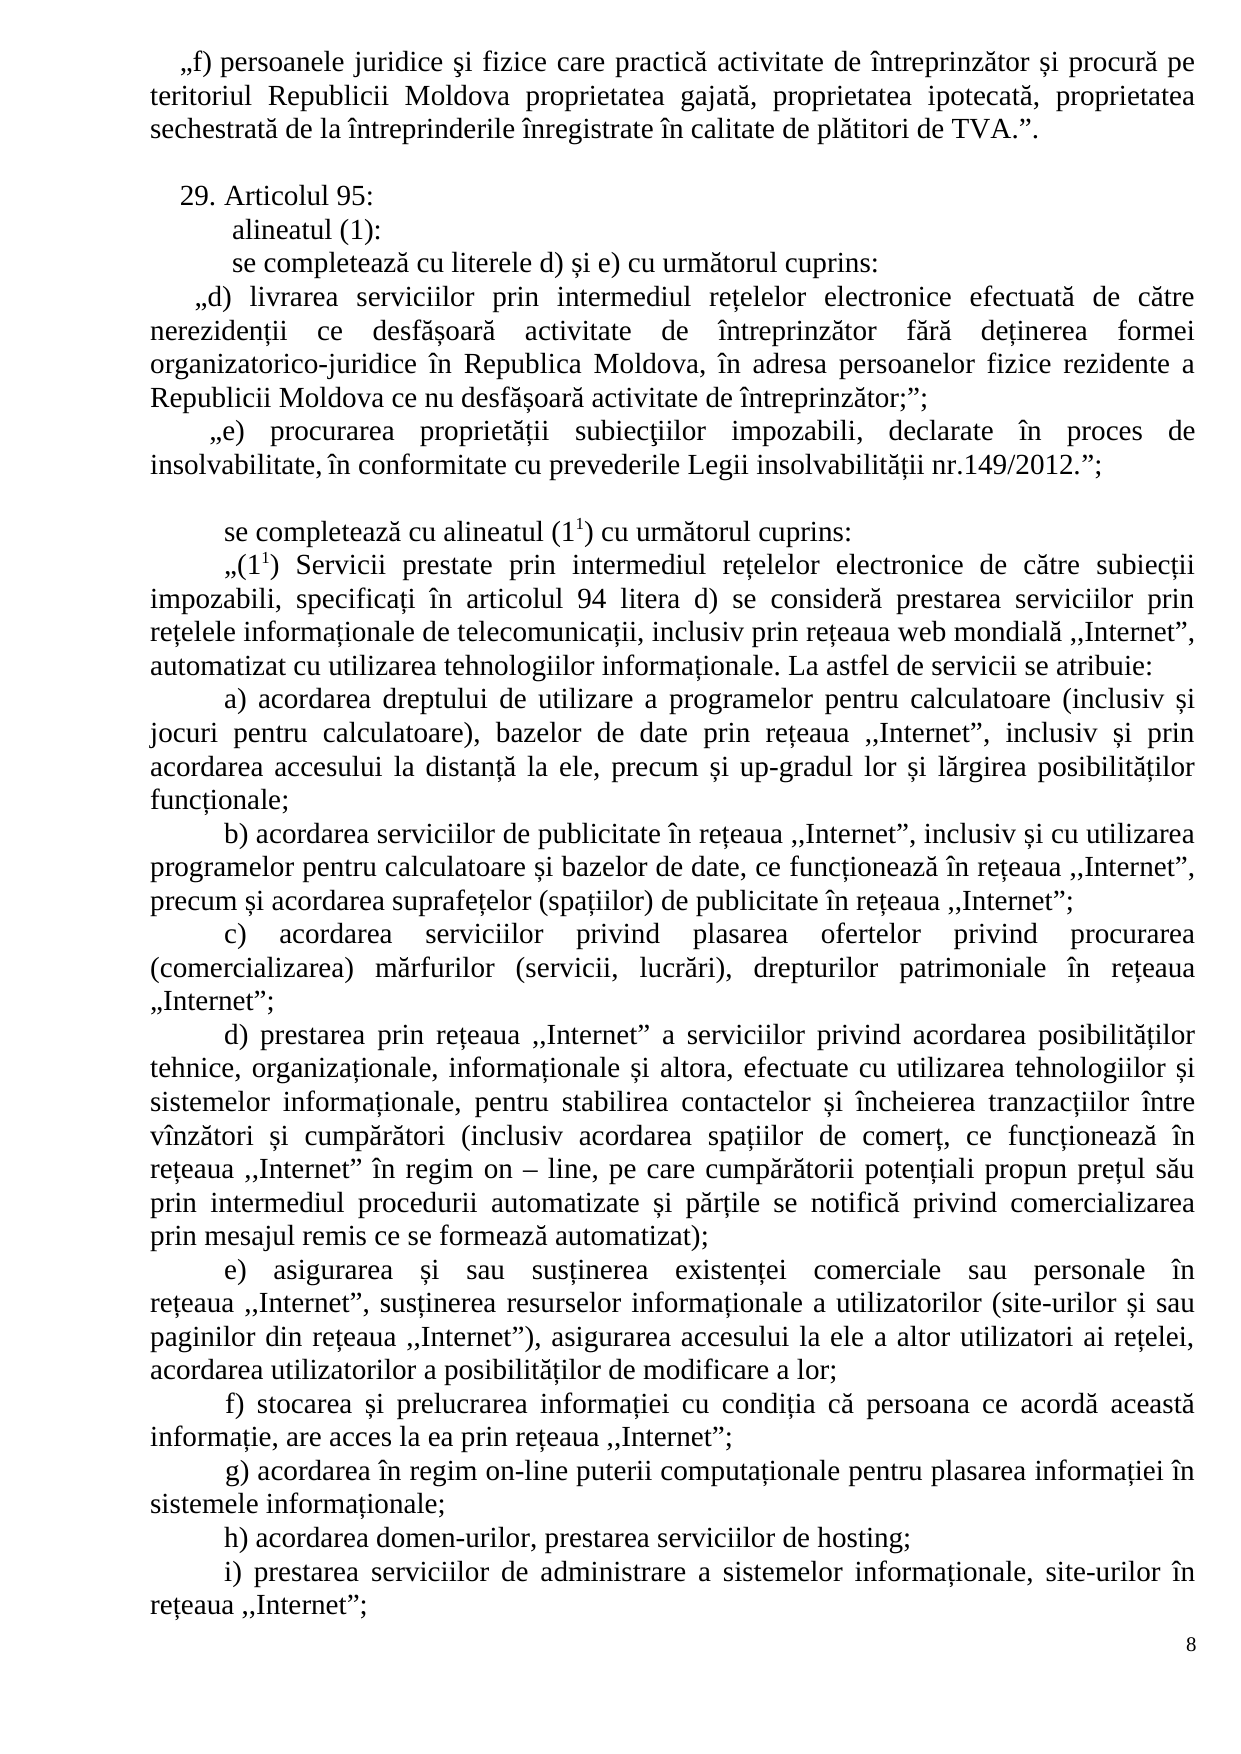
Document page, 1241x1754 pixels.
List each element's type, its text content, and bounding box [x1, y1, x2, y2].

list a) acordarea dreptului de utilizare a programelor pentru calculatoare (inclusiv și jocuri pentru calculatoare), bazelor de date prin rețeaua ,,Internet”, inclusiv și prin acordarea accesului la distanță la ele, precum și up-gradul lor și lărgirea posibilităților funcționale; [150, 682, 1196, 816]
list se completează cu alineatul (11) cu următorul cuprins: [150, 514, 1196, 547]
list se completează cu literele d) și e) cu următorul cuprins: [232, 246, 1196, 279]
list alineatul (1): [224, 212, 1196, 246]
list f) stocarea și prelucrarea informației cu condiția că persoana ce acordă această informație, are acces la ea prin rețeaua ,,Internet”; [150, 1386, 1196, 1453]
list h) acordarea domen-urilor, prestarea serviciilor de hosting; [150, 1520, 1196, 1554]
list „e) procurarea proprietății subiecţiilor impozabili, declarate în proces de insolvabilitate, în conformitate cu prevederile Legii insolvabilității nr.149/2012.”; [150, 413, 1196, 480]
list Articolul 95: [150, 178, 1196, 212]
list d) prestarea prin rețeaua ,,Internet” a serviciilor privind acordarea posibilităților tehnice, organizaționale, informaționale și altora, efectuate cu utilizarea tehnologiilor și sistemelor informaționale, pentru stabilirea contactelor și încheierea tranzacțiilor între vînzători și cumpărători (inclusiv acordarea spațiilor de comerț, ce funcționează în rețeaua ,,Internet” în regim on – line, pe care cumpărătorii potențiali propun prețul său prin intermediul procedurii automatizate și părțile se notifică privind comercializarea prin mesajul remis ce se formează automatizat); [150, 1017, 1196, 1252]
list b) acordarea serviciilor de publicitate în rețeaua ,,Internet”, inclusiv și cu utilizarea programelor pentru calculatoare și bazelor de date, ce funcționează în rețeaua ,,Internet”, precum și acordarea suprafețelor (spațiilor) de publicitate în rețeaua ,,Internet”; [150, 816, 1196, 916]
list i) prestarea serviciilor de administrare a sistemelor informaționale, site-urilor în rețeaua ,,Internet”; [150, 1554, 1196, 1621]
list g) acordarea în regim on-line puterii computaționale pentru plasarea informației în sistemele informaționale; [150, 1453, 1196, 1520]
list e) asigurarea și sau susținerea existenței comerciale sau personale în rețeaua ,,Internet”, susținerea resurselor informaționale a utilizatorilor (site-urilor și sau paginilor din rețeaua ,,Internet”), asigurarea accesului la ele a altor utilizatori ai rețelei, acordarea utilizatorilor a posibilităților de modificare a lor; [150, 1252, 1196, 1386]
list „f) persoanele juridice şi fizice care practică activitate de întreprinzător și procură pe teritoriul Republicii Moldova proprietatea gajată, proprietatea ipotecată, proprietatea sechestrată de la întreprinderile înregistrate în calitate de plătitori de TVA.”. [150, 44, 1196, 145]
list c) acordarea serviciilor privind plasarea ofertelor privind procurarea (comercializarea) mărfurilor (servicii, lucrări), drepturilor patrimoniale în rețeaua „Internet”; [150, 916, 1196, 1017]
list „(11) Servicii prestate prin intermediul rețelelor electronice de către subiecții impozabili, specificați în articolul 94 litera d) se consideră prestarea serviciilor prin rețelele informaționale de telecomunicații, inclusiv prin rețeaua web mondială ,,Internet”, automatizat cu utilizarea tehnologiilor informaționale. La astfel de servicii se atribuie: [150, 547, 1196, 682]
list „d) livrarea serviciilor prin intermediul rețelelor electronice efectuată de către nerezidenții ce desfășoară activitate de întreprinzător fără deținerea formei organizatorico-juridice în Republica Moldova, în adresa persoanelor fizice rezidente a Republicii Moldova ce nu desfășoară activitate de întreprinzător;”; [150, 279, 1196, 413]
